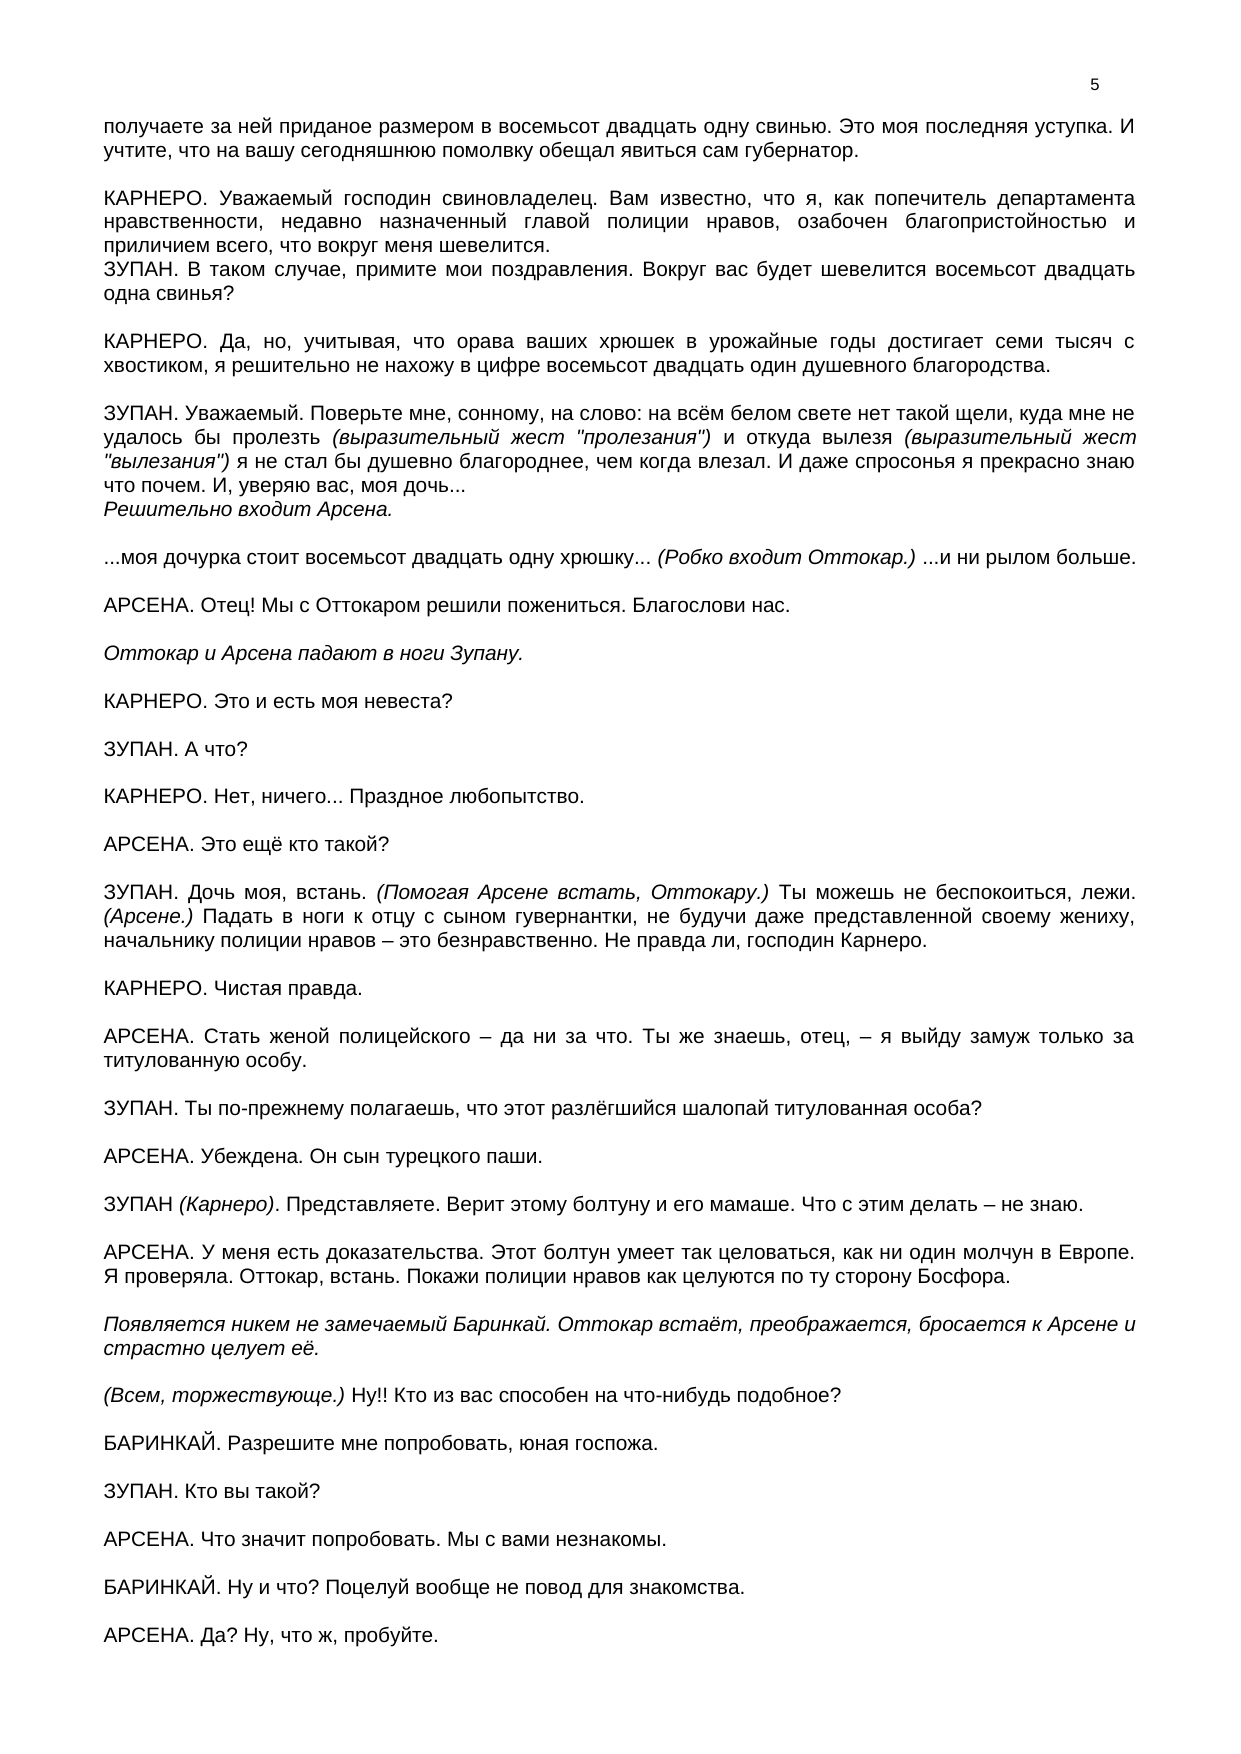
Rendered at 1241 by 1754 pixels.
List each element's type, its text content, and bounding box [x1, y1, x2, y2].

text Решительно входит Арсена. [103, 497, 1137, 521]
text АРСЕНА. Убеждена. Он сын турецкого паши. [103, 1144, 1137, 1168]
text Появляется никем не замечаемый Баринкай. Оттокар встаёт, преображается, бросается к Арсене и страстно целует её. [103, 1311, 1137, 1359]
text АРСЕНА. Что значит попробовать. Мы с вами незнакомы. [103, 1527, 1137, 1551]
text БАРИНКАЙ. Ну и что? Поцелуй вообще не повод для знакомства. [103, 1575, 1137, 1599]
text Оттокар и Арсена падают в ноги Зупану. [103, 641, 1137, 664]
text КАРНЕРО. Уважаемый господин свиновладелец. Вам известно, что я, как попечитель департамента нравственности, недавно назначенный главой полиции нравов, озабочен благопристойностью и приличием всего, что вокруг меня шевелится. [103, 185, 1137, 257]
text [103, 111, 1137, 161]
text КАРНЕРО. Чистая правда. [103, 976, 1137, 1000]
text КАРНЕРО. Это и есть моя невеста? [103, 688, 1137, 712]
text (Всем, торжествующе.) Ну!! Кто из вас способен на что-нибудь подобное? [103, 1383, 1137, 1407]
text АРСЕНА. У меня есть доказательства. Этот болтун умеет так целоваться, как ни один молчун в Европе. Я проверяла. Оттокар, встань. Покажи полиции нравов как целуются по ту сторону Босфора. [103, 1239, 1137, 1287]
text БАРИНКАЙ. Разрешите мне попробовать, юная госпожа. [103, 1431, 1137, 1455]
text КАРНЕРО. Нет, ничего... Праздное любопытство. [103, 784, 1137, 808]
text ЗУПАН. В таком случае, примите мои поздравления. Вокруг вас будет шевелится восемьсот двадцать одна свинья? [103, 257, 1137, 305]
text ЗУПАН. Уважаемый. Поверьте мне, сонному, на слово: на всём белом свете нет такой щели, куда мне не удалось бы пролезть (выразительный жест "пролезания") и откуда вылезя (выразительный жест "вылезания") я не стал бы душевно благороднее, чем когда влезал. И даже спросонья я прекрасно знаю что почем. И, уверяю вас, моя дочь... [103, 401, 1137, 497]
text ...моя дочурка стоит восемьсот двадцать одну хрюшку... (Робко входит Оттокар.) ...и ни рылом больше. [103, 545, 1137, 569]
text ЗУПАН. А что? [103, 736, 1137, 760]
text АРСЕНА. Стать женой полицейского – да ни за что. Ты же знаешь, отец, – я выйду замуж только за титулованную особу. [103, 1024, 1137, 1072]
text ЗУПАН. Дочь моя, встань. (Помогая Арсене встать, Оттокару.) Ты можешь не беспокоиться, лежи. (Арсене.) Падать в ноги к отцу с сыном гувернантки, не будучи даже представленной своему жениху, начальнику полиции нравов – это безнравственно. Не правда ли, господин Карнеро. [103, 880, 1137, 952]
text АРСЕНА. Отец! Мы с Оттокаром решили пожениться. Благослови нас. [103, 593, 1137, 617]
text КАРНЕРО. Да, но, учитывая, что орава ваших хрюшек в урожайные годы достигает семи тысяч с хвостиком, я решительно не нахожу в цифре восемьсот двадцать один душевного благородства. [103, 329, 1137, 377]
text ЗУПАН. Кто вы такой? [103, 1479, 1137, 1503]
text АРСЕНА. Это ещё кто такой? [103, 832, 1137, 856]
text ЗУПАН. Ты по-прежнему полагаешь, что этот разлёгшийся шалопай титулованная особа? [103, 1096, 1137, 1120]
text ЗУПАН (Карнеро). Представляете. Верит этому болтуну и его мамаше. Что с этим делать – не знаю. [103, 1192, 1137, 1216]
text АРСЕНА. Да? Ну, что ж, пробуйте. [103, 1623, 1137, 1647]
